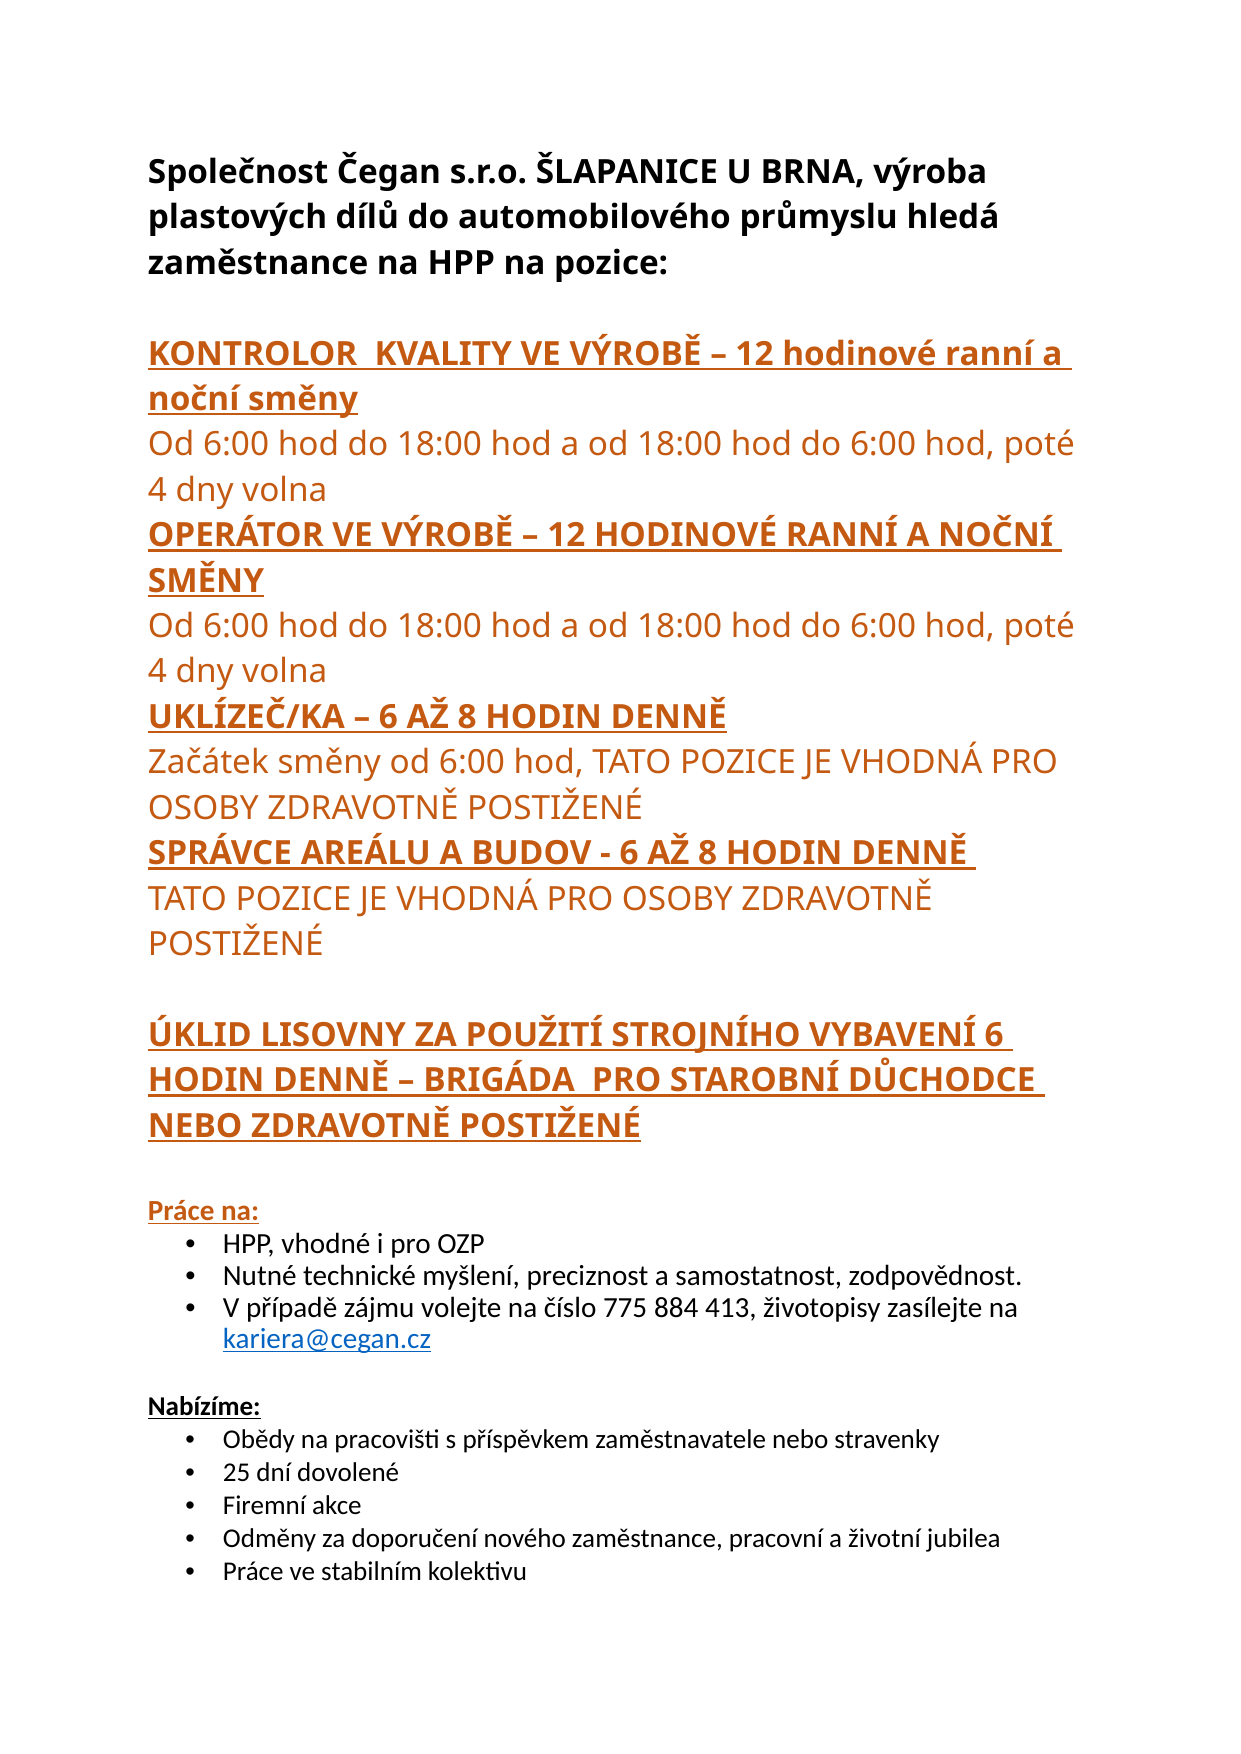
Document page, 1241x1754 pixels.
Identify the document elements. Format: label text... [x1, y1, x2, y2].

text Od 6:00 hod do 18:00 hod a od 18:00 hod do 6:00 hod, poté 4 dny volna [148, 602, 1093, 693]
text TATO POZICE JE VHODNÁ PRO OSOBY ZDRAVOTNĚ POSTIŽENÉ [148, 874, 1093, 965]
text Začátek směny od 6:00 hod, TATO POZICE JE VHODNÁ PRO OSOBY ZDRAVOTNĚ POSTIŽENÉ [148, 738, 1093, 829]
text UKLÍZEČ/KA – 6 AŽ 8 HODIN DENNĚ [148, 693, 1093, 738]
text Od 6:00 hod do 18:00 hod a od 18:00 hod do 6:00 hod, poté 4 dny volna OPERÁTOR VE VÝROBĚ – 12 HODINOVÉ RANNÍ A NOČNÍ SMĚNY [148, 420, 1093, 602]
list 25 dní dovolené [185, 1455, 1093, 1488]
list Práce ve stabilním kolektivu [185, 1554, 1093, 1587]
list Nutné technické myšlení, preciznost a samostatnost, zodpovědnost. [185, 1260, 1093, 1292]
list Odměny za doporučení nového zaměstnance, pracovní a životní jubilea [185, 1521, 1093, 1554]
text SPRÁVCE AREÁLU A BUDOV - 6 AŽ 8 HODIN DENNĚ [148, 829, 1093, 874]
list HPP, vhodné i pro OZP [185, 1228, 1093, 1260]
text Společnost Čegan s.r.o. ŠLAPANICE U BRNA, výroba plastových dílů do automobilového průmyslu hledá zaměstnance na HPP na pozice: KONTROLOR KVALITY VE VÝROBĚ – 12 hodinové ranní a noční směny [148, 148, 1093, 420]
list Obědy na pracovišti s příspěvkem zaměstnavatele nebo stravenky [185, 1422, 1093, 1455]
text Práce na: [148, 1192, 1093, 1228]
list Firemní akce [185, 1488, 1093, 1521]
text Nabízíme: [148, 1389, 1093, 1422]
list V případě zájmu volejte na číslo 775 884 413, životopisy zasílejte na kariera@cegan.cz [185, 1292, 1093, 1356]
text ÚKLID LISOVNY ZA POUŽITÍ STROJNÍHO VYBAVENÍ 6 HODIN DENNĚ – BRIGÁDA PRO STAROBNÍ DŮCHODCE NEBO ZDRAVOTNĚ POSTIŽENÉ [148, 1011, 1093, 1147]
